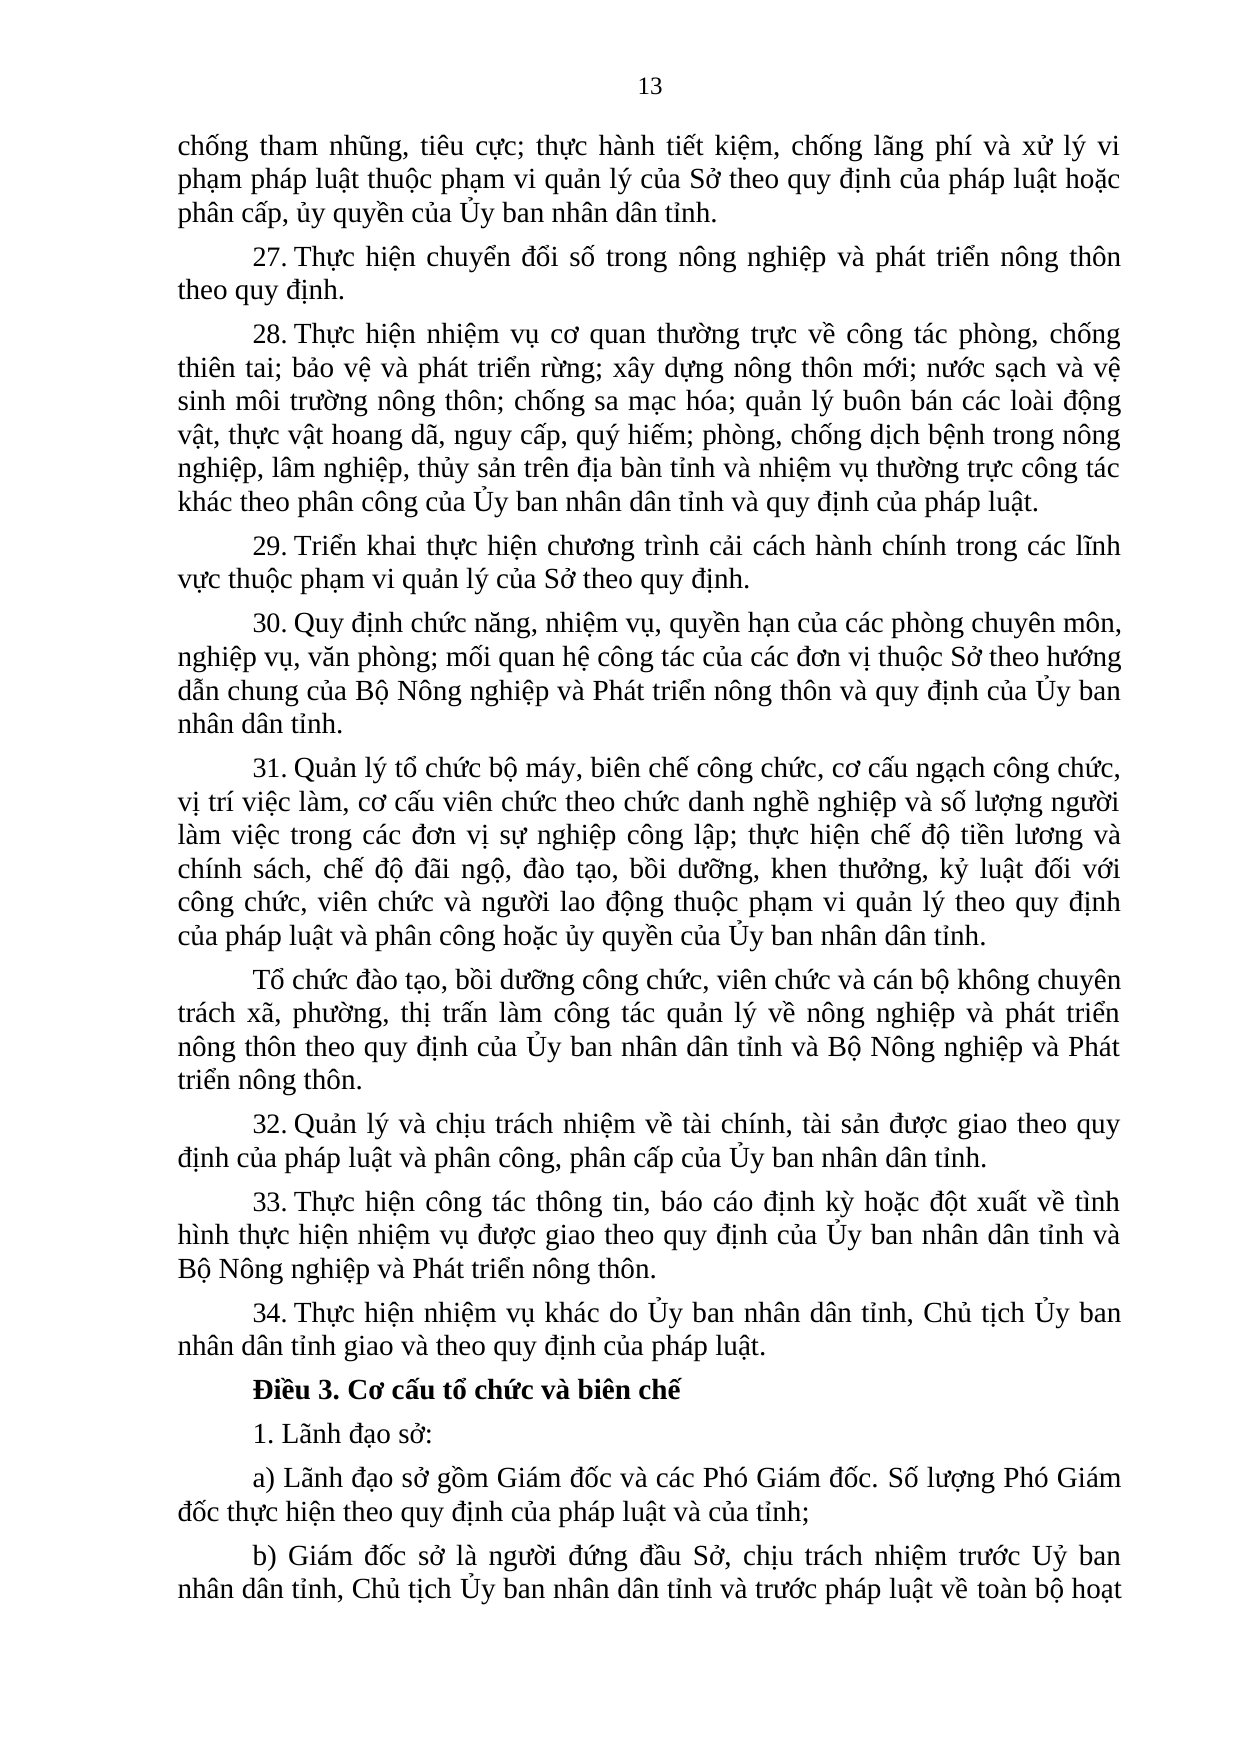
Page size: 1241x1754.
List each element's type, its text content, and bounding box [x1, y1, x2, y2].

text Điều 3. Cơ cấu tổ chức và biên chế [177, 1372, 1122, 1406]
text 1. Lãnh đạo sở: [177, 1416, 1122, 1450]
list Quy định chức năng, nhiệm vụ, quyền hạn của các phòng chuyên môn, nghiệp vụ, văn phòng; mối quan hệ công tác của các đơn vị thuộc Sở theo hướng dẫn chung của Bộ Nông nghiệp và Phát triển nông thôn và quy định của Ủy ban nhân dân tỉnh. [177, 606, 1122, 740]
list Thực hiện nhiệm vụ khác do Ủy ban nhân dân tỉnh, Chủ tịch Ủy ban nhân dân tỉnh giao và theo quy định của pháp luật. [177, 1295, 1122, 1362]
list Quản lý và chịu trách nhiệm về tài chính, tài sản được giao theo quy định của pháp luật và phân công, phân cấp của Ủy ban nhân dân tỉnh. [177, 1106, 1122, 1173]
list Thực hiện chuyển đổi số trong nông nghiệp và phát triển nông thôn theo quy định. [177, 239, 1122, 306]
list Quản lý tổ chức bộ máy, biên chế công chức, cơ cấu ngạch công chức, vị trí việc làm, cơ cấu viên chức theo chức danh nghề nghiệp và số lượng người làm việc trong các đơn vị sự nghiệp công lập; thực hiện chế độ tiền lương và chính sách, chế độ đãi ngộ, đào tạo, bồi dưỡng, khen thưởng, kỷ luật đối với công chức, viên chức và người lao động thuộc phạm vi quản lý theo quy định của pháp luật và phân công hoặc ủy quyền của Ủy ban nhân dân tỉnh. [177, 750, 1122, 951]
list Triển khai thực hiện chương trình cải cách hành chính trong các lĩnh vực thuộc phạm vi quản lý của Sở theo quy định. [177, 528, 1122, 595]
text a) Lãnh đạo sở gồm Giám đốc và các Phó Giám đốc. Số lượng Phó Giám đốc thực hiện theo quy định của pháp luật và của tỉnh; [177, 1460, 1122, 1527]
list Thực hiện công tác thông tin, báo cáo định kỳ hoặc đột xuất về tình hình thực hiện nhiệm vụ được giao theo quy định của Ủy ban nhân dân tỉnh và Bộ Nông nghiệp và Phát triển nông thôn. [177, 1184, 1122, 1284]
text Tổ chức đào tạo, bồi dưỡng công chức, viên chức và cán bộ không chuyên trách xã, phường, thị trấn làm công tác quản lý về nông nghiệp và phát triển nông thôn theo quy định của Ủy ban nhân dân tỉnh và Bộ Nông nghiệp và Phát triển nông thôn. [177, 962, 1122, 1096]
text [177, 1538, 1122, 1605]
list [177, 128, 1122, 228]
list Thực hiện nhiệm vụ cơ quan thường trực về công tác phòng, chống thiên tai; bảo vệ và phát triển rừng; xây dựng nông thôn mới; nước sạch và vệ sinh môi trường nông thôn; chống sa mạc hóa; quản lý buôn bán các loài động vật, thực vật hoang dã, nguy cấp, quý hiếm; phòng, chống dịch bệnh trong nông nghiệp, lâm nghiệp, thủy sản trên địa bàn tỉnh và nhiệm vụ thường trực công tác khác theo phân công của Ủy ban nhân dân tỉnh và quy định của pháp luật. [177, 316, 1122, 518]
